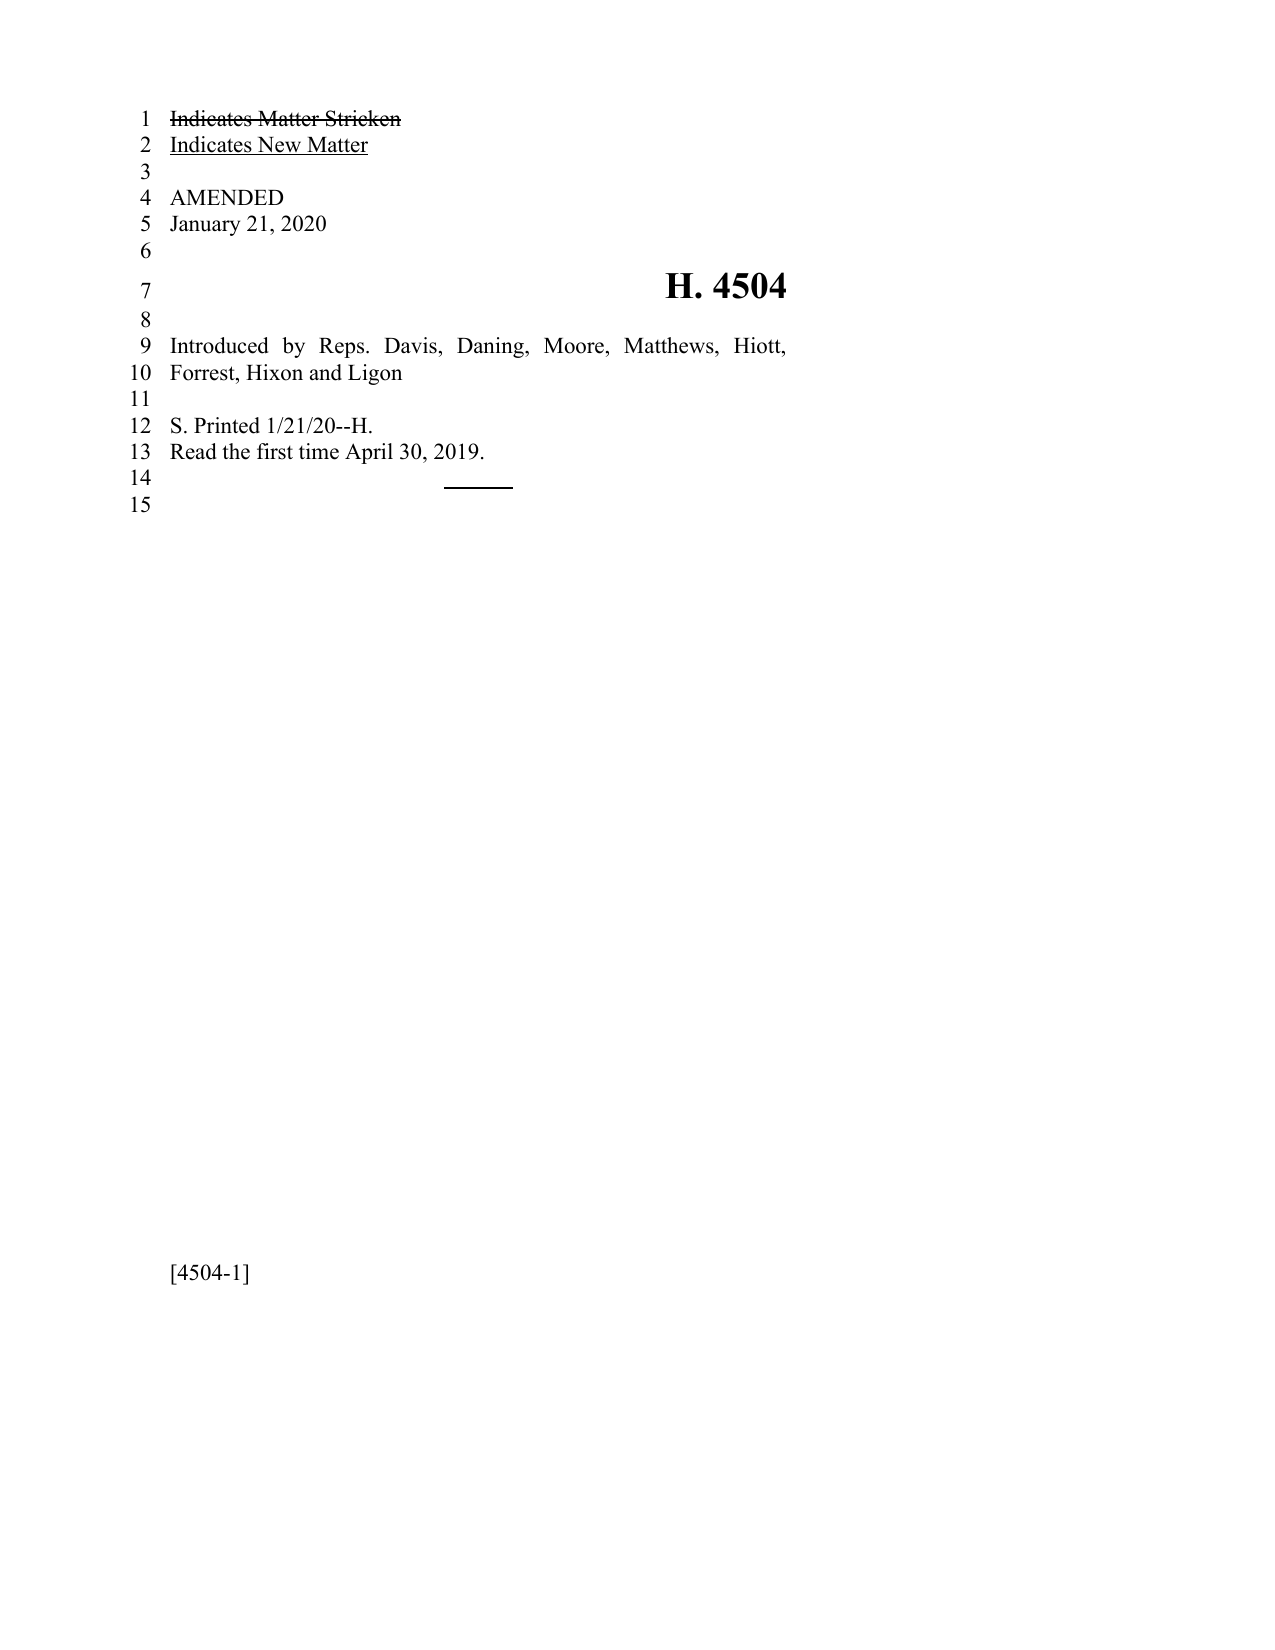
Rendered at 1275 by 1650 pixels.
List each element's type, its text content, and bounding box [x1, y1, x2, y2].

text Indicates Matter Stricken [169, 105, 787, 131]
text S. Printed 1/21/20--H. [169, 412, 787, 438]
text Indicates New Matter [169, 131, 787, 158]
text Read the first time April 30, 2019. [169, 438, 787, 464]
text AMENDED [169, 184, 787, 210]
text January 21, 2020 [169, 210, 787, 237]
text H. 4504 [169, 263, 787, 306]
text Introduced by Reps. Davis, Daning, Moore, Matthews, Hiott, Forrest, Hixon and Ligon [169, 333, 787, 385]
